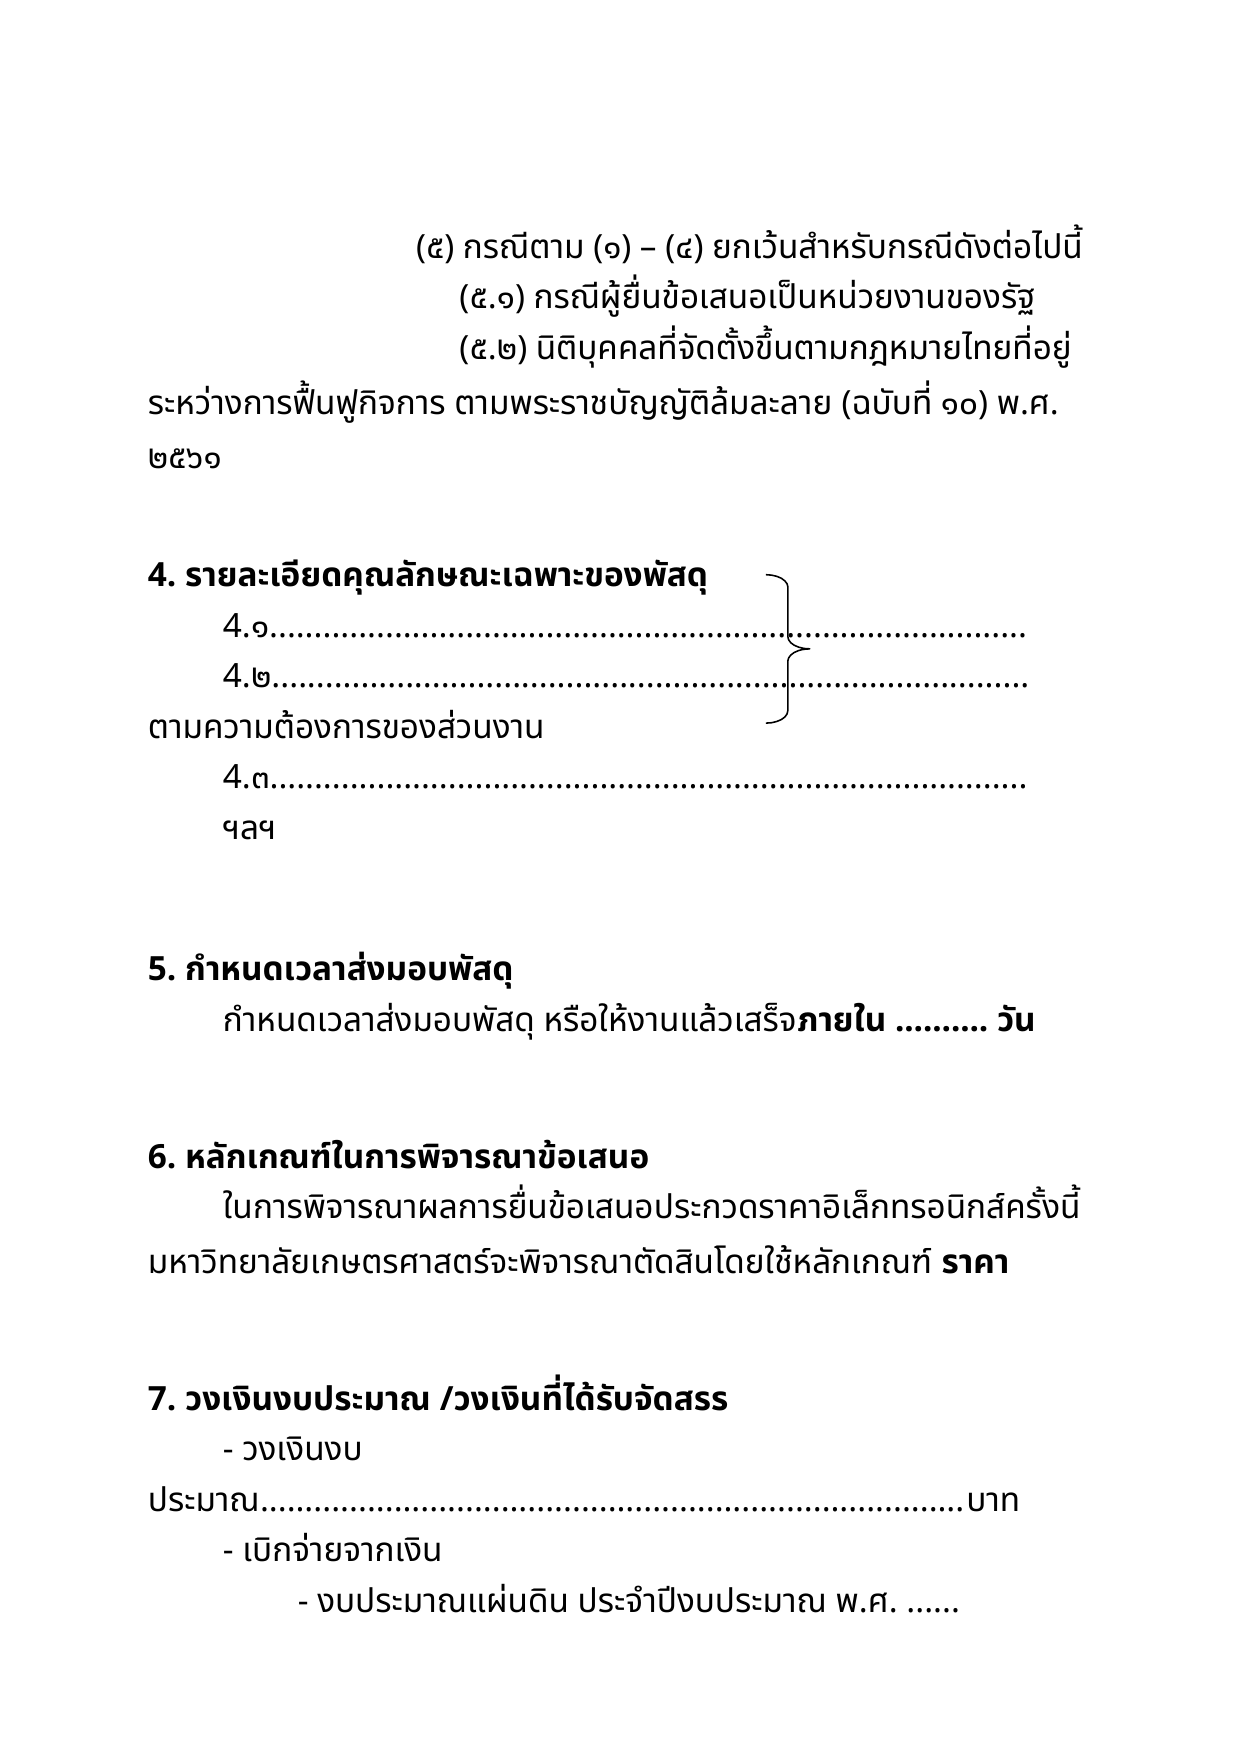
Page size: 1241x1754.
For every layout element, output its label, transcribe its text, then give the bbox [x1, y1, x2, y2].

text 4.๒..................................................................................... ตามความต้องการของส่วนงาน [148, 652, 1122, 753]
text - วงเงินงบประมาณ...............................................................................บาท [148, 1425, 1122, 1526]
subtitle 4. รายละเอียดคุณลักษณะเฉพาะของพัสดุ [148, 551, 1122, 602]
subtitle 7. วงเงินงบประมาณ /วงเงินที่ได้รับจัดสรร [148, 1374, 1122, 1425]
text 4.๓..................................................................................... [148, 753, 1122, 804]
text 5. กำหนดเวลาส่งมอบพัสดุ [148, 945, 1122, 996]
text (๕.๒) นิติบุคคลที่จัดตั้งขึ้นตามกฎหมายไทยที่อยู่ระหว่างการฟื้นฟูกิจการ ตามพระราชบัญญัติล้มละลาย (ฉบับที่ ๑๐) พ.ศ. ๒๕๖๑ [148, 324, 1122, 483]
text (๕) กรณีตาม (๑) – (๔) ยกเว้นสำหรับกรณีดังต่อไปนี้ [148, 223, 1122, 273]
text (๕.๑) กรณีผู้ยื่นข้อเสนอเป็นหน่วยงานของรัฐ [148, 273, 1122, 324]
text 4.๑..................................................................................... [789, 602, 1122, 652]
text - เบิกจ่ายจากเงิน [148, 1526, 1122, 1577]
text ในการพิจารณาผลการยื่นข้อเสนอประกวดราคาอิเล็กทรอนิกส์ครั้งนี้ มหาวิทยาลัยเกษตรศาสตร์จะพิจารณาตัดสินโดยใช้หลักเกณฑ์ ราคา [148, 1183, 1122, 1288]
text 6. หลักเกณฑ์ในการพิจารณาข้อเสนอ [148, 1133, 1122, 1183]
text 4.๑..................................................................................... [148, 602, 798, 652]
text กำหนดเวลาส่งมอบพัสดุ หรือให้งานแล้วเสร็จภายใน ………. วัน [148, 996, 1122, 1046]
text ฯลฯ [148, 804, 1122, 854]
text - งบประมาณแผ่นดิน ประจำปีงบประมาณ พ.ศ. ...... [298, 1577, 1122, 1627]
